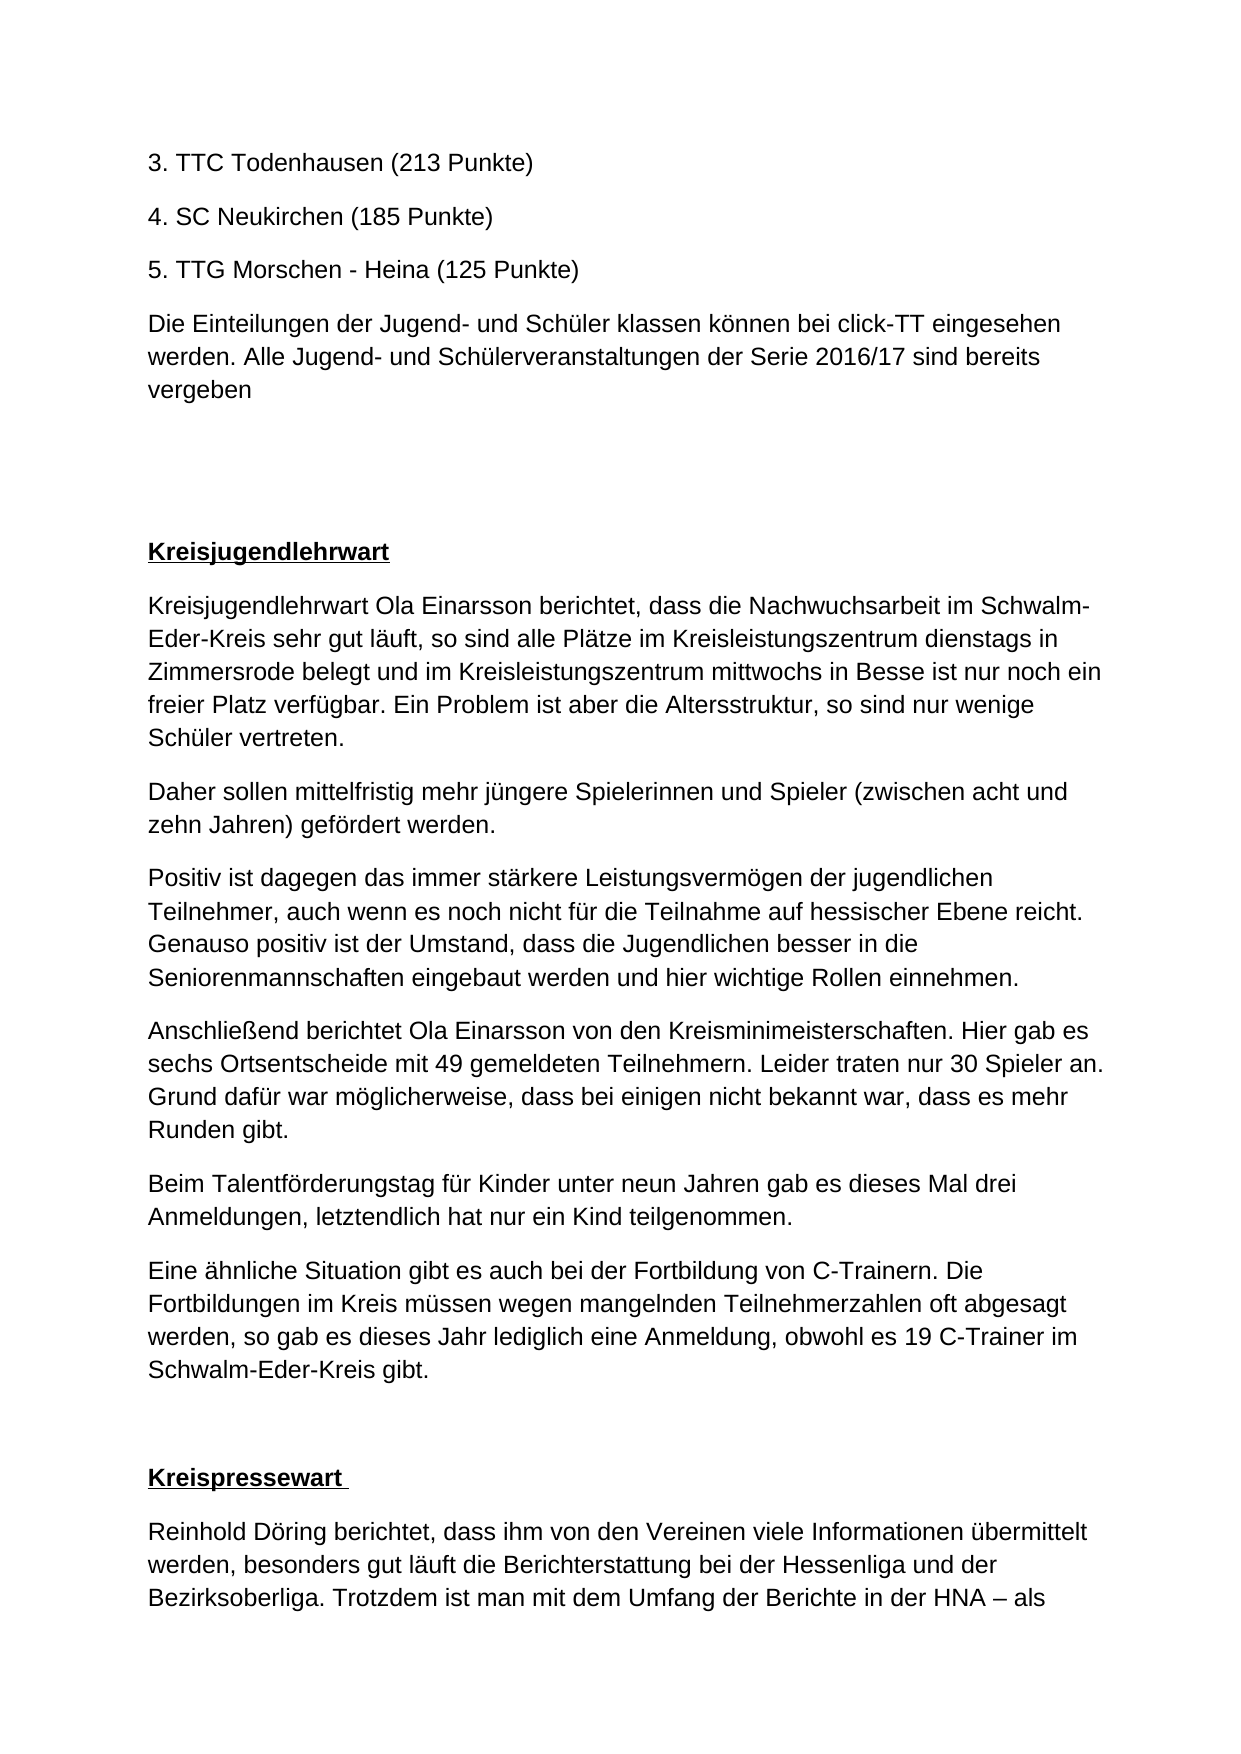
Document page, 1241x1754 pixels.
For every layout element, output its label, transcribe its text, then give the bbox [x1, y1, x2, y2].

text Beim Talentförderungstag für Kinder unter neun Jahren gab es dieses Mal drei Anmeldungen, letztendlich hat nur ein Kind teilgenommen. [148, 1169, 1107, 1231]
text Eine ähnliche Situation gibt es auch bei der Fortbildung von C-Trainern. Die Fortbildungen im Kreis müssen wegen mangelnden Teilnehmerzahlen oft abgesagt werden, so gab es dieses Jahr lediglich eine Anmeldung, obwohl es 19 C-Trainer im Schwalm-Eder-Kreis gibt. [148, 1256, 1107, 1384]
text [148, 1517, 1107, 1612]
text Die Einteilungen der Jugend- und Schüler klassen können bei click-TT eingesehen werden. Alle Jugend- und Schülerveranstaltungen der Serie 2016/17 sind bereits vergeben [148, 309, 1107, 404]
text 4. SC Neukirchen (185 Punkte) [148, 201, 1107, 230]
text Kreisjugendlehrwart [148, 537, 1107, 566]
text Kreisjugendlehrwart Ola Einarsson berichtet, dass die Nachwuchsarbeit im Schwalm-Eder-Kreis sehr gut läuft, so sind alle Plätze im Kreisleistungszentrum dienstags in Zimmersrode belegt und im Kreisleistungszentrum mittwochs in Besse ist nur noch ein freier Platz verfügbar. Ein Problem ist aber die Altersstruktur, so sind nur wenige Schüler vertreten. [148, 591, 1107, 751]
text Positiv ist dagegen das immer stärkere Leistungsvermögen der jugendlichen Teilnehmer, auch wenn es noch nicht für die Teilnahme auf hessischer Ebene reicht. Genauso positiv ist der Umstand, dass die Jugendlichen besser in die Seniorenmannschaften eingebaut werden und hier wichtige Rollen einnehmen. [148, 863, 1107, 991]
text 3. TTC Todenhausen (213 Punkte) [148, 148, 1107, 176]
text Daher sollen mittelfristig mehr jüngere Spielerinnen und Spieler (zwischen acht und zehn Jahren) gefördert werden. [148, 777, 1107, 838]
text Kreispressewart [148, 1463, 1107, 1492]
text Anschließend berichtet Ola Einarsson von den Kreisminimeisterschaften. Hier gab es sechs Ortsentscheide mit 49 gemeldeten Teilnehmern. Leider traten nur 30 Spieler an. Grund dafür war möglicherweise, dass bei einigen nicht bekannt war, dass es mehr Runden gibt. [148, 1016, 1107, 1144]
text 5. TTG Morschen - Heina (125 Punkte) [148, 255, 1107, 284]
